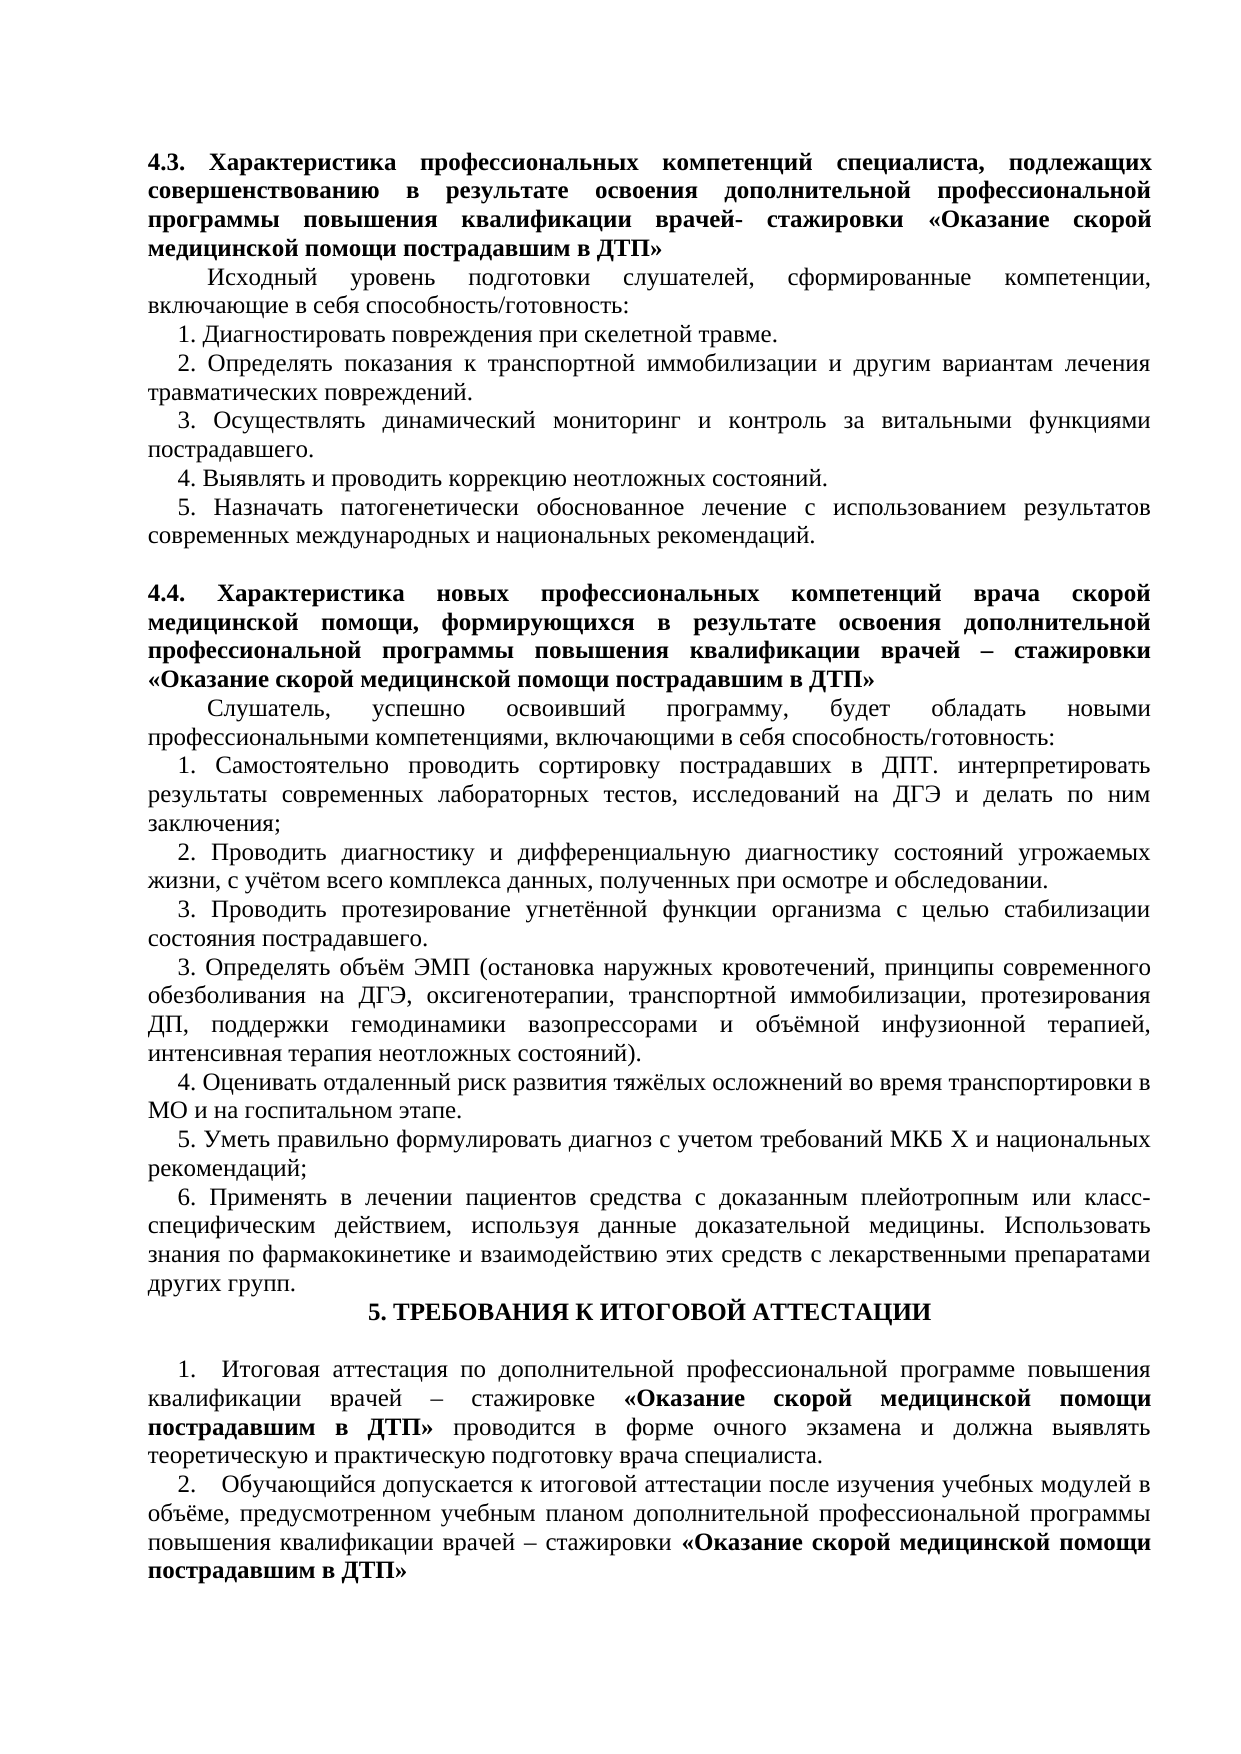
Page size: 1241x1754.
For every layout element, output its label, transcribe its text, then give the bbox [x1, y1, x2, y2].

text 5. Назначать патогенетически обоснованное лечение с использованием результатов современных международных и национальных рекомендаций. [148, 492, 1152, 549]
text 3. Проводить протезирование угнетённой функции организма с целью стабилизации состояния пострадавшего. [148, 894, 1152, 952]
text 4. Оценивать отдаленный риск развития тяжёлых осложнений во время транспортировки в МО и на госпитальном этапе. [148, 1067, 1152, 1124]
text Исходный уровень подготовки слушателей, сформированные компетенции, включающие в себя способность/готовность: [148, 262, 1152, 319]
list 4.3. Характеристика профессиональных компетенций специалиста, подлежащих совершенствованию в результате освоения дополнительной профессиональной программы повышения квалификации врачей- стажировки «Оказание скорой медицинской помощи пострадавшим в ДТП» [148, 147, 1152, 262]
text 3. Определять объём ЭМП (остановка наружных кровотечений, принципы современного обезболивания на ДГЭ, оксигенотерапии, транспортной иммобилизации, протезирования ДП, поддержки гемодинамики вазопрессорами и объёмной инфузионной терапией, интенсивная терапия неотложных состояний). [148, 952, 1152, 1067]
text 6. Применять в лечении пациентов средства с доказанным плейотропным или класс-специфическим действием, используя данные доказательной медицины. Использовать знания по фармакокинетике и взаимодействию этих средств с лекарственными препаратами других групп. [148, 1182, 1152, 1297]
text 2. Определять показания к транспортной иммобилизации и другим вариантам лечения травматических повреждений. [148, 348, 1152, 406]
text 5. ТРЕБОВАНИЯ К ИТОГОВОЙ АТТЕСТАЦИИ [148, 1297, 1152, 1326]
text 2. Проводить диагностику и дифференциальную диагностику состояний угрожаемых жизни, с учётом всего комплекса данных, полученных при осмотре и обследовании. [148, 837, 1152, 894]
text 3. Осуществлять динамический мониторинг и контроль за витальными функциями пострадавшего. [148, 406, 1152, 463]
list Итоговая аттестация по дополнительной профессиональной программе повышения квалификации врачей – стажировке «Оказание скорой медицинской помощи пострадавшим в ДТП» проводится в форме очного экзамена и должна выявлять теоретическую и практическую подготовку врача специалиста. [148, 1354, 1152, 1469]
text Слушатель, успешно освоивший программу, будет обладать новыми профессиональными компетенциями, включающими в себя способность/готовность: [148, 693, 1152, 751]
text 4.4. Характеристика новых профессиональных компетенций врача скорой медицинской помощи, формирующихся в результате освоения дополнительной профессиональной программы повышения квалификации врачей – стажировки «Оказание скорой медицинской помощи пострадавшим в ДТП» [148, 578, 1152, 693]
text 1. Самостоятельно проводить сортировку пострадавших в ДПТ. интерпретировать результаты современных лабораторных тестов, исследований на ДГЭ и делать по ним заключения; [148, 751, 1152, 837]
text 5. Уметь правильно формулировать диагноз с учетом требований МКБ Х и национальных рекомендаций; [148, 1124, 1152, 1182]
text 1. Диагностировать повреждения при скелетной травме. [148, 319, 1152, 348]
text 4. Выявлять и проводить коррекцию неотложных состояний. [148, 463, 1152, 492]
list Обучающийся допускается к итоговой аттестации после изучения учебных модулей в объёме, предусмотренном учебным планом дополнительной профессиональной программы повышения квалификации врачей – стажировки «Оказание скорой медицинской помощи пострадавшим в ДТП» [148, 1469, 1152, 1584]
